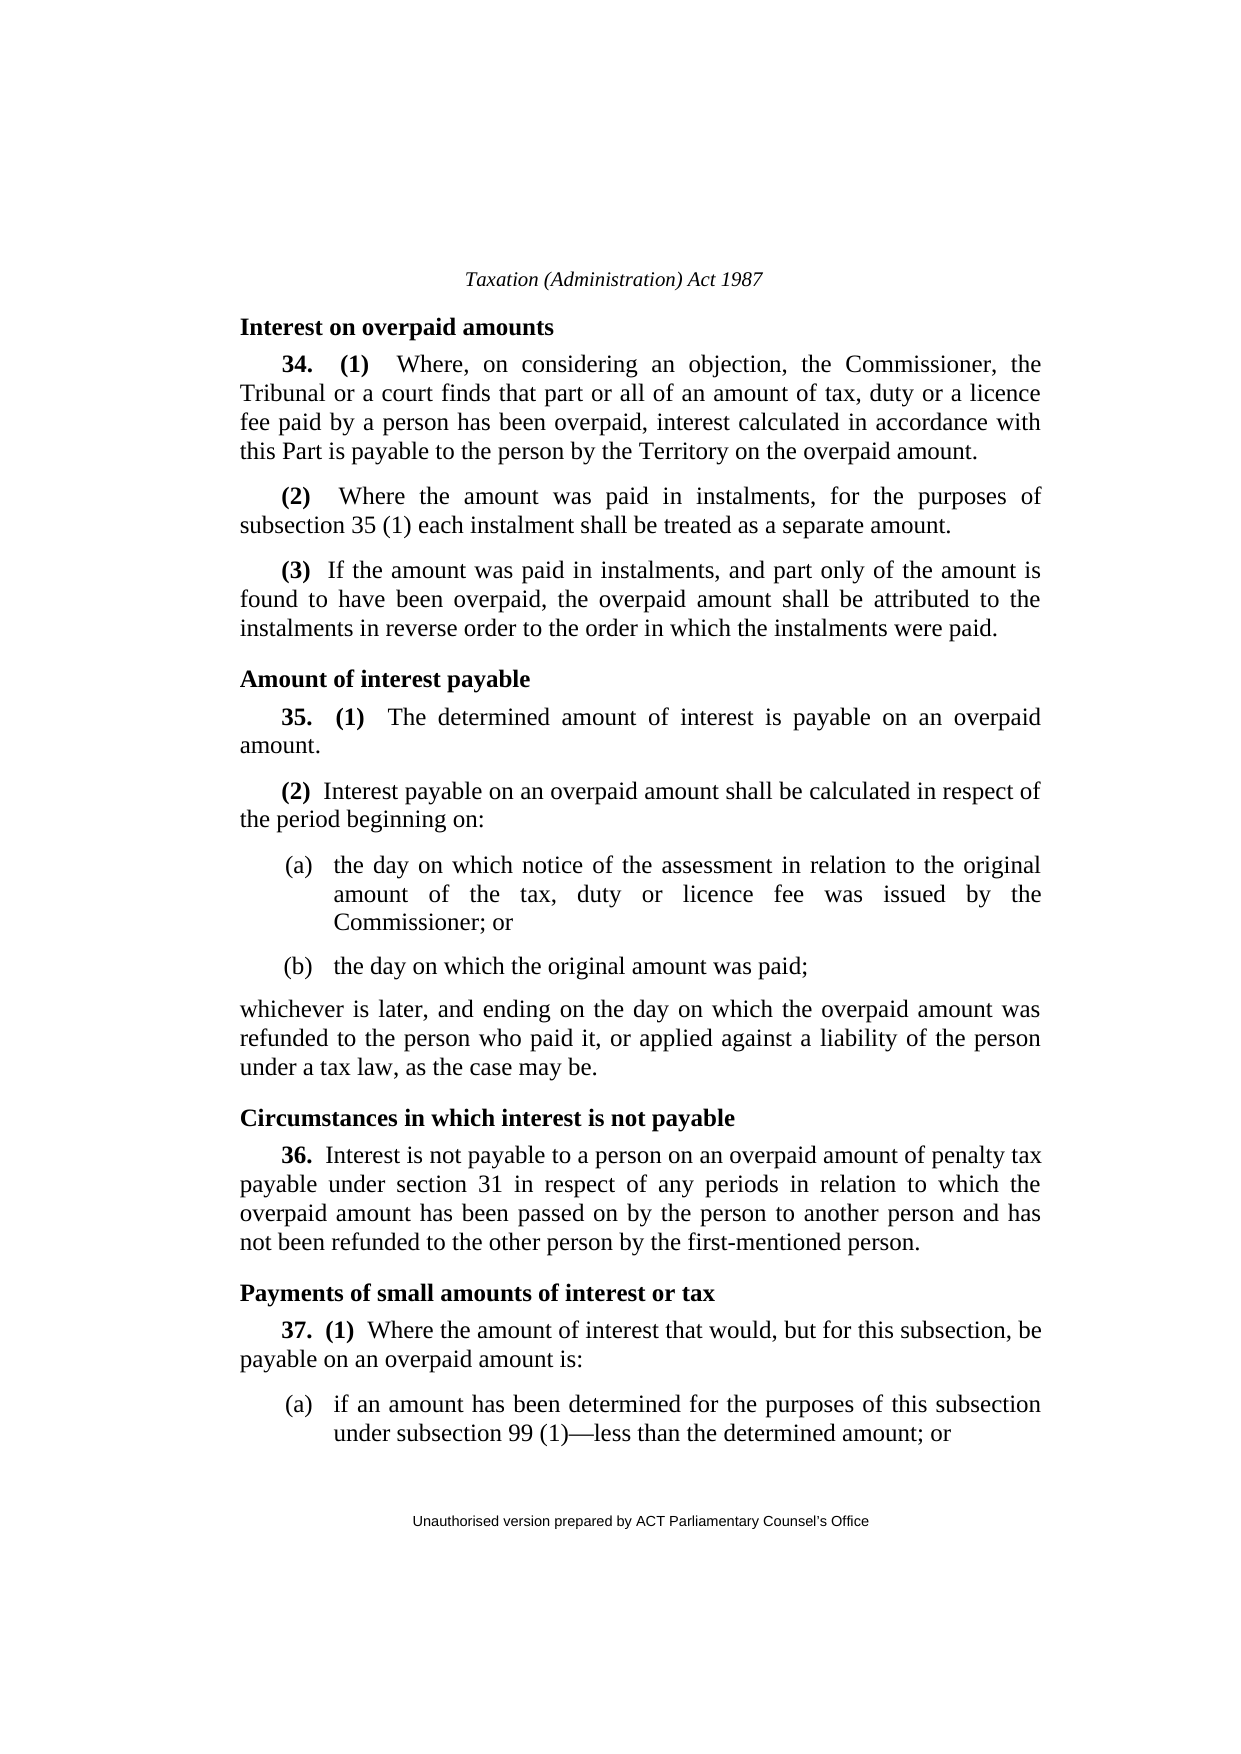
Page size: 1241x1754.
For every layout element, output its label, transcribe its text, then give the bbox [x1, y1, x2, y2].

text (3) If the amount was paid in instalments, and part only of the amount is found to have been overpaid, the overpaid amount shall be attributed to the instalments in reverse order to the order in which the instalments were paid. [239, 555, 1042, 642]
text 36. Interest is not payable to a person on an overpaid amount of penalty tax payable under section 31 in respect of any periods in relation to which the overpaid amount has been passed on by the person to another person and has not been refunded to the other person by the first-mentioned person. [239, 1140, 1042, 1255]
subtitle Circumstances in which interest is not payable [239, 1103, 1042, 1132]
subtitle Payments of small amounts of interest or tax [239, 1278, 1042, 1307]
text 37. (1) Where the amount of interest that would, but for this subsection, be payable on an overpaid amount is: [239, 1315, 1042, 1373]
text 35. (1) The determined amount of interest is payable on an overpaid amount. [239, 702, 1042, 759]
text (b) the day on which the original amount was paid; [239, 951, 1042, 979]
text (2) Interest payable on an overpaid amount shall be calculated in respect of the period beginning on: [239, 776, 1042, 833]
text (2) Where the amount was paid in instalments, for the purposes of subsection 35 (1) each instalment shall be treated as a separate amount. [239, 481, 1042, 539]
text (a) the day on which notice of the assessment in relation to the original amount of the tax, duty or licence fee was issued by the Commissioner; or [239, 850, 1042, 936]
text whichever is later, and ending on the day on which the overpaid amount was refunded to the person who paid it, or applied against a liability of the person under a tax law, as the case may be. [239, 994, 1042, 1080]
subtitle Amount of interest payable [239, 664, 1042, 693]
subtitle Interest on overpaid amounts [239, 312, 1042, 341]
text (a) if an amount has been determined for the purposes of this subsection under subsection 99 (1)—less than the determined amount; or [239, 1389, 1042, 1447]
text 34. (1) Where, on considering an objection, the Commissioner, the Tribunal or a court finds that part or all of an amount of tax, duty or a licence fee paid by a person has been overpaid, interest calculated in accordance with this Part is payable to the person by the Territory on the overpaid amount. [239, 349, 1042, 464]
